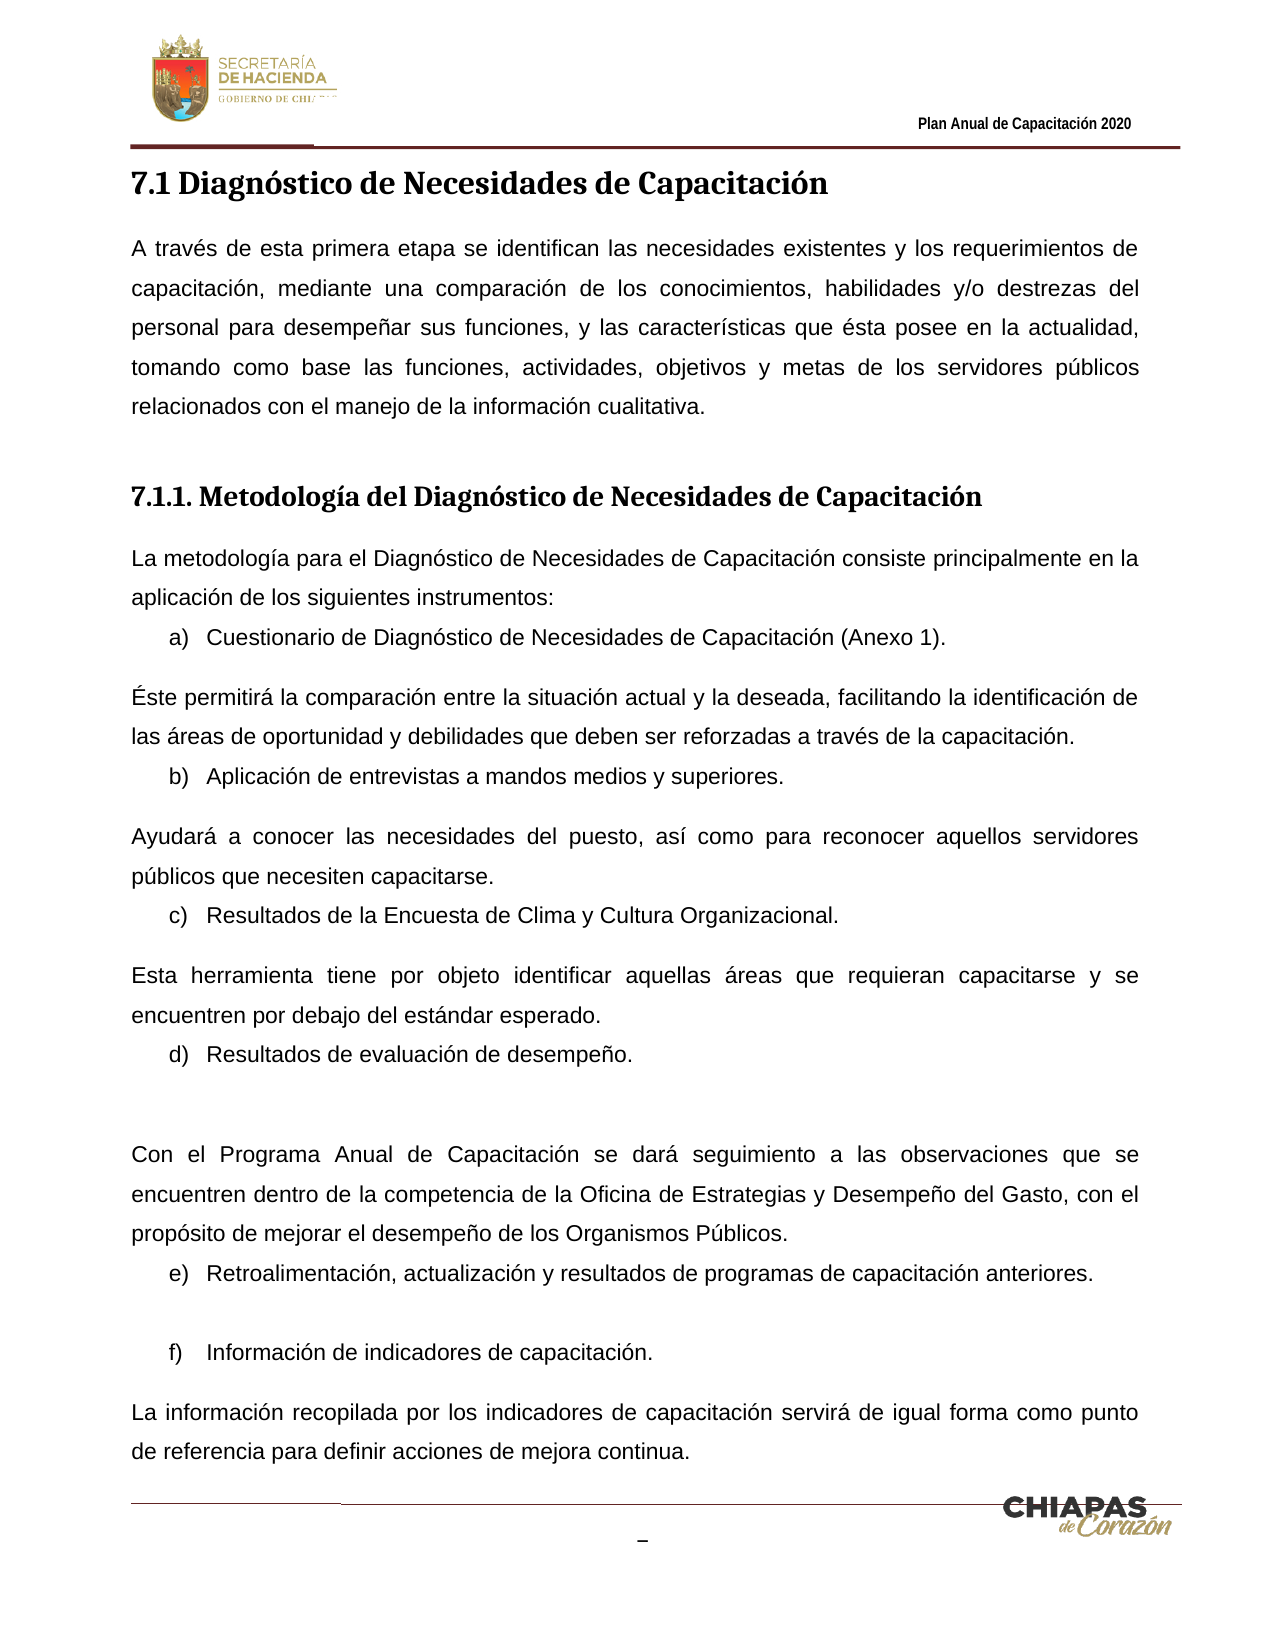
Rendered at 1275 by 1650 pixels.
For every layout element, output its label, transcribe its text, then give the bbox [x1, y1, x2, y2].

list Aplicación de entrevistas a mandos medios y superiores. [169, 763, 1140, 789]
subtitle 7.1 Diagnóstico de Necesidades de Capacitación [131, 165, 1140, 203]
text Éste permitirá la comparación entre la situación actual y la deseada, facilitando la identificación de las áreas de oportunidad y debilidades que deben ser reforzadas a través de la capacitación. [131, 684, 1140, 750]
list Retroalimentación, actualización y resultados de programas de capacitación anteriores. [169, 1259, 1140, 1286]
subtitle 7.1.1. Metodología del Diagnóstico de Necesidades de Capacitación [131, 480, 1140, 513]
list Información de indicadores de capacitación. [169, 1338, 1140, 1365]
list Resultados de la Encuesta de Clima y Cultura Organizacional. [169, 902, 1140, 928]
text A través de esta primera etapa se identifican las necesidades existentes y los requerimientos de capacitación, mediante una comparación de los conocimientos, habilidades y/o destrezas del personal para desempeñar sus funciones, y las características que ésta posee en la actualidad, tomando como base las funciones, actividades, objetivos y metas de los servidores públicos relacionados con el manejo de la información cualitativa. [131, 235, 1140, 419]
list Resultados de evaluación de desempeño. [169, 1041, 1140, 1068]
list Cuestionario de Diagnóstico de Necesidades de Capacitación (Anexo 1). [169, 623, 1140, 650]
text La información recopilada por los indicadores de capacitación servirá de igual forma como punto de referencia para definir acciones de mejora continua. [131, 1399, 1140, 1465]
text Con el Programa Anual de Capacitación se dará seguimiento a las observaciones que se encuentren dentro de la competencia de la Oficina de Estrategias y Desempeño del Gasto, con el propósito de mejorar el desempeño de los Organismos Públicos. [131, 1141, 1140, 1246]
picture [1003, 1496, 1174, 1539]
picture [140, 31, 347, 128]
text La metodología para el Diagnóstico de Necesidades de Capacitación consiste principalmente en la aplicación de los siguientes instrumentos: [131, 544, 1140, 610]
text Ayudará a conocer las necesidades del puesto, así como para reconocer aquellos servidores públicos que necesiten capacitarse. [131, 823, 1140, 889]
text Esta herramienta tiene por objeto identificar aquellas áreas que requieran capacitarse y se encuentren por debajo del estándar esperado. [131, 962, 1140, 1028]
